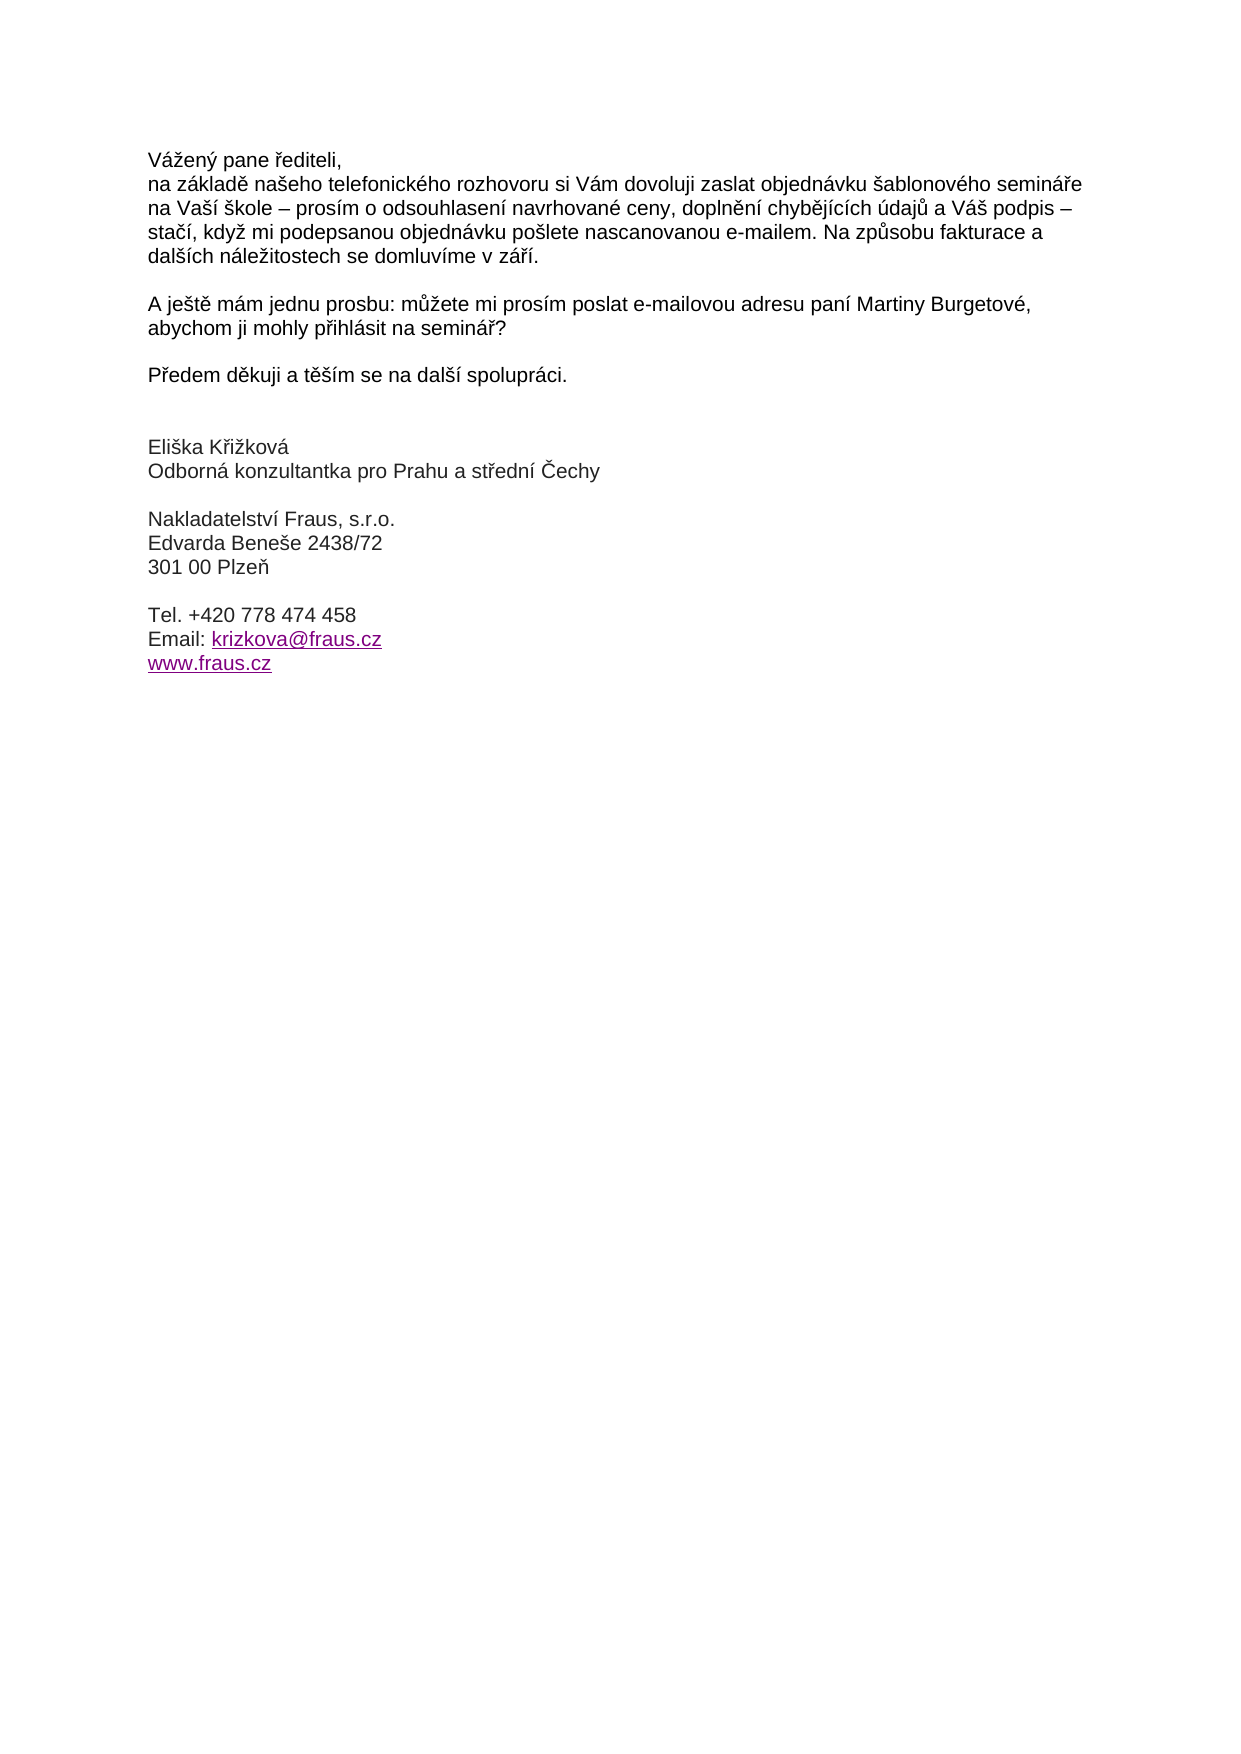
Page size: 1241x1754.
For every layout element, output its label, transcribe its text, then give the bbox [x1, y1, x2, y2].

text www.fraus.cz [148, 651, 1093, 675]
text Email: krizkova@fraus.cz [148, 627, 1093, 651]
text Vážený pane řediteli, [148, 148, 1093, 172]
text A ještě mám jednu prosbu: můžete mi prosím poslat e-mailovou adresu paní Martiny Burgetové, abychom ji mohly přihlásit na seminář? [148, 291, 1093, 339]
text Předem děkuji a těším se na další spolupráci. [148, 363, 1093, 387]
text Eliška Křižková [148, 435, 1093, 459]
text na základě našeho telefonického rozhovoru si Vám dovoluji zaslat objednávku šablonového semináře na Vaší škole – prosím o odsouhlasení navrhované ceny, doplnění chybějících údajů a Váš podpis – stačí, když mi podepsanou objednávku pošlete nascanovanou e-mailem. Na způsobu fakturace a dalších náležitostech se domluvíme v září. [148, 172, 1093, 267]
text Odborná konzultantka pro Prahu a střední Čechy Nakladatelství Fraus, s.r.o. Edvarda Beneše 2438/72 301 00 Plzeň Tel. +420 778 474 458 [148, 459, 1093, 627]
